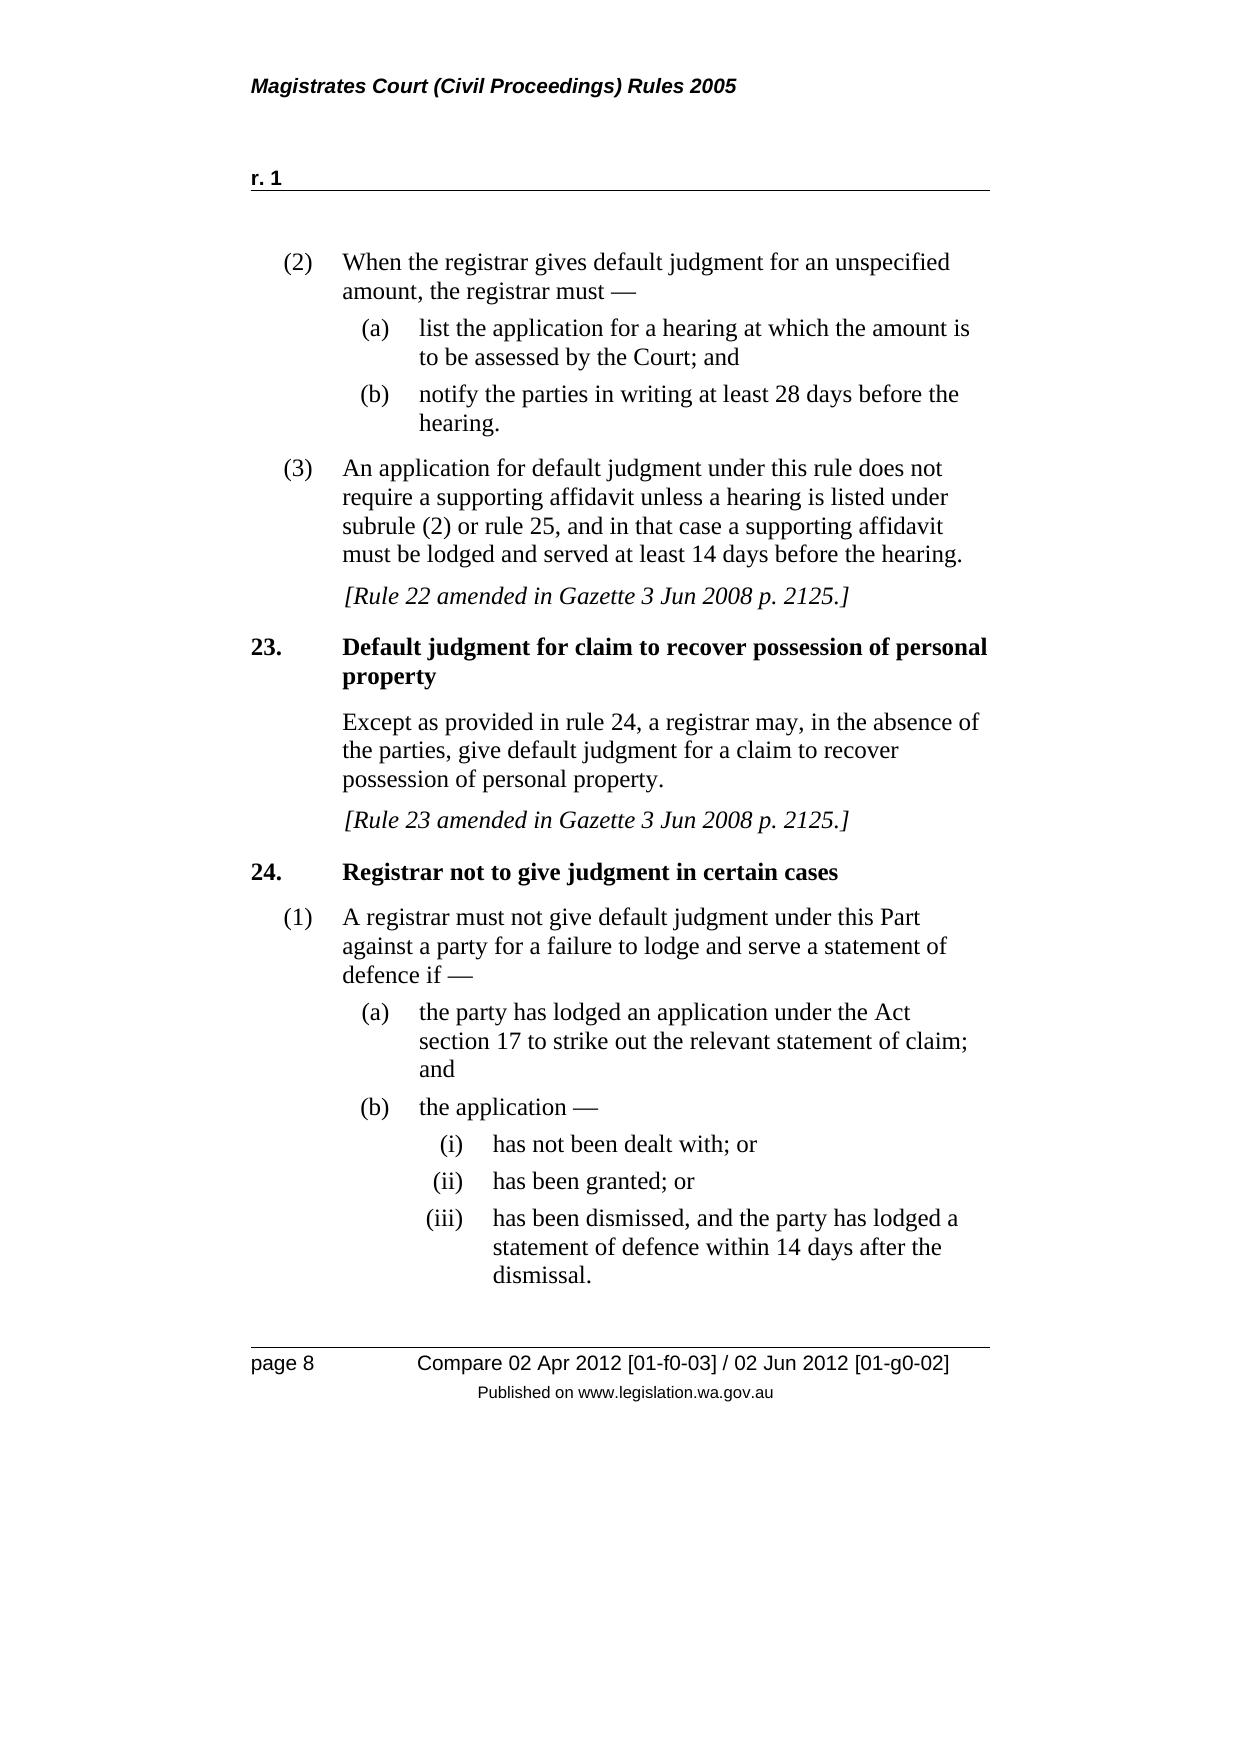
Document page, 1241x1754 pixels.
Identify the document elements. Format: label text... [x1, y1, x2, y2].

text [Rule 22 amended in Gazette 3 Jun 2008 p. 2125.] [251, 581, 990, 609]
text (1) A registrar must not give default judgment under this Part against a party for a failure to lodge and serve a statement of defence if — [251, 902, 990, 989]
text (2) When the registrar gives default judgment for an unspecified amount, the registrar must — [251, 247, 990, 305]
subtitle 23. Default judgment for claim to recover possession of personal property [251, 632, 990, 690]
text (ii) has been granted; or [251, 1166, 990, 1194]
text [Rule 23 amended in Gazette 3 Jun 2008 p. 2125.] [251, 805, 990, 834]
text (a) the party has lodged an application under the Act section 17 to strike out the relevant statement of claim; and [251, 997, 990, 1083]
text (b) the application — [251, 1092, 990, 1120]
text (i) has not been dealt with; or [251, 1129, 990, 1157]
text (a) list the application for a hearing at which the amount is to be assessed by the Court; and [251, 313, 990, 371]
subtitle 24. Registrar not to give judgment in certain cases [251, 857, 990, 886]
text (iii) has been dismissed, and the party has lodged a statement of defence within 14 days after the dismissal. [251, 1203, 990, 1289]
text Except as provided in rule 24, a registrar may, in the absence of the parties, give default judgment for a claim to recover possession of personal property. [251, 707, 990, 793]
text (b) notify the parties in writing at least 28 days before the hearing. [251, 379, 990, 437]
text (3) An application for default judgment under this rule does not require a supporting affidavit unless a hearing is listed under subrule (2) or rule 25, and in that case a supporting affidavit must be lodged and served at least 14 days before the hearing. [251, 453, 990, 568]
